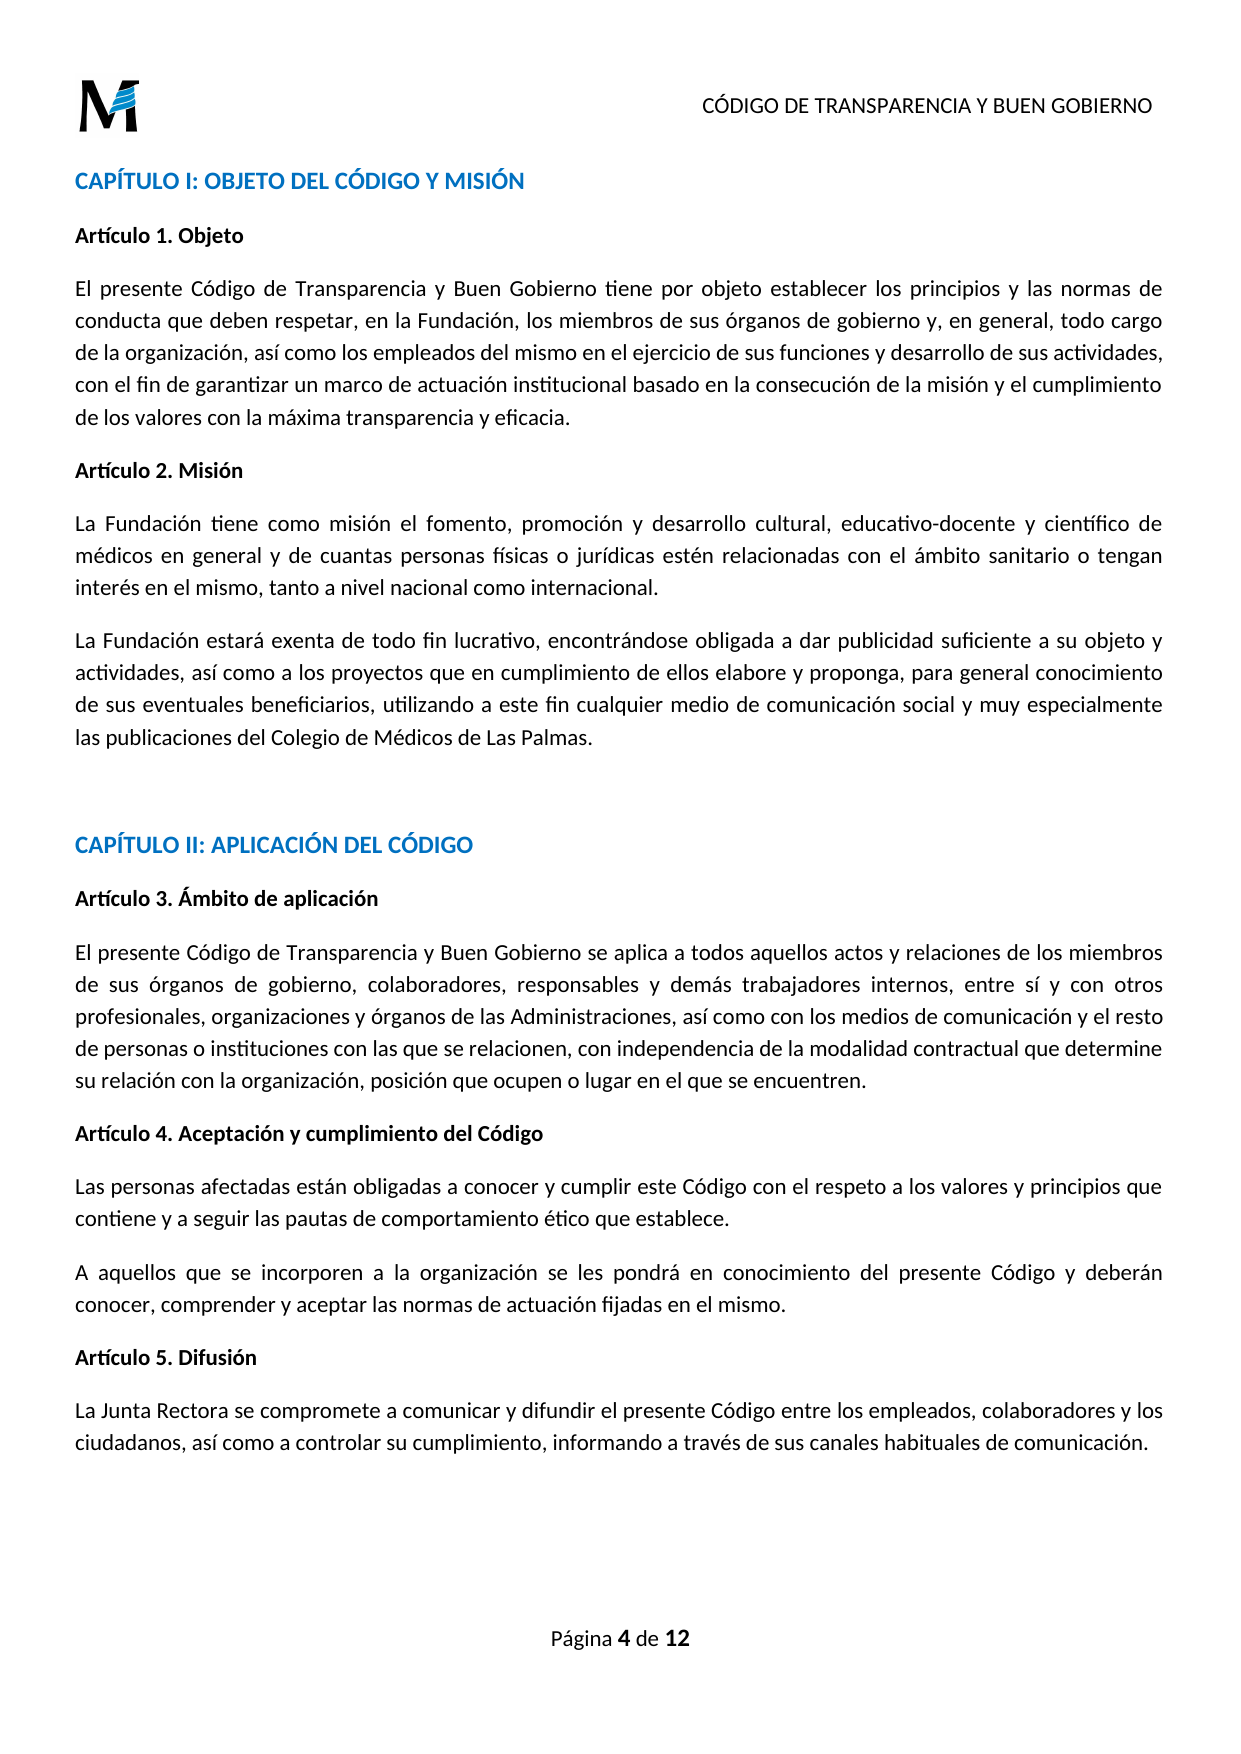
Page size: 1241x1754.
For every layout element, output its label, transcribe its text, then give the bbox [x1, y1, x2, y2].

text La Fundación tiene como misión el fomento, promoción y desarrollo cultural, educativo-docente y científico de médicos en general y de cuantas personas físicas o jurídicas estén relacionadas con el ámbito sanitario o tengan interés en el mismo, tanto a nivel nacional como internacional. [75, 509, 1165, 601]
text El presente Código de Transparencia y Buen Gobierno se aplica a todos aquellos actos y relaciones de los miembros de sus órganos de gobierno, colaboradores, responsables y demás trabajadores internos, entre sí y con otros profesionales, organizaciones y órganos de las Administraciones, así como con los medios de comunicación y el resto de personas o instituciones con las que se relacionen, con independencia de la modalidad contractual que determine su relación con la organización, posición que ocupen o lugar en el que se encuentren. [75, 938, 1165, 1094]
text Las personas afectadas están obligadas a conocer y cumplir este Código con el respeto a los valores y principios que contiene y a seguir las pautas de comportamiento ético que establece. [75, 1172, 1165, 1233]
text CAPÍTULO II: APLICACIÓN DEL CÓDIGO [75, 829, 1165, 859]
text A aquellos que se incorporen a la organización se les pondrá en conocimiento del presente Código y deberán conocer, comprender y aceptar las normas de actuación fijadas en el mismo. [75, 1258, 1165, 1318]
text Artículo 5. Difusión [75, 1343, 1165, 1371]
text Artículo 3. Ámbito de aplicación [75, 884, 1165, 913]
text Artículo 4. Aceptación y cumplimiento del Código [75, 1119, 1165, 1147]
picture [75, 73, 140, 138]
text Artículo 2. Misión [75, 456, 1165, 484]
text La Fundación estará exenta de todo fin lucrativo, encontrándose obligada a dar publicidad suficiente a su objeto y actividades, así como a los proyectos que en cumplimiento de ellos elabore y proponga, para general conocimiento de sus eventuales beneficiarios, utilizando a este fin cualquier medio de comunicación social y muy especialmente las publicaciones del Colegio de Médicos de Las Palmas. [75, 626, 1165, 751]
text El presente Código de Transparencia y Buen Gobierno tiene por objeto establecer los principios y las normas de conducta que deben respetar, en la Fundación, los miembros de sus órganos de gobierno y, en general, todo cargo de la organización, así como los empleados del mismo en el ejercicio de sus funciones y desarrollo de sus actividades, con el fin de garantizar un marco de actuación institucional basado en la consecución de la misión y el cumplimiento de los valores con la máxima transparencia y eficacia. [75, 274, 1165, 431]
text La Junta Rectora se compromete a comunicar y difundir el presente Código entre los empleados, colaboradores y los ciudadanos, así como a controlar su cumplimiento, informando a través de sus canales habituales de comunicación. [75, 1396, 1165, 1456]
text Artículo 1. Objeto [75, 221, 1165, 249]
text CAPÍTULO I: OBJETO DEL CÓDIGO Y MISIÓN [75, 165, 1165, 196]
